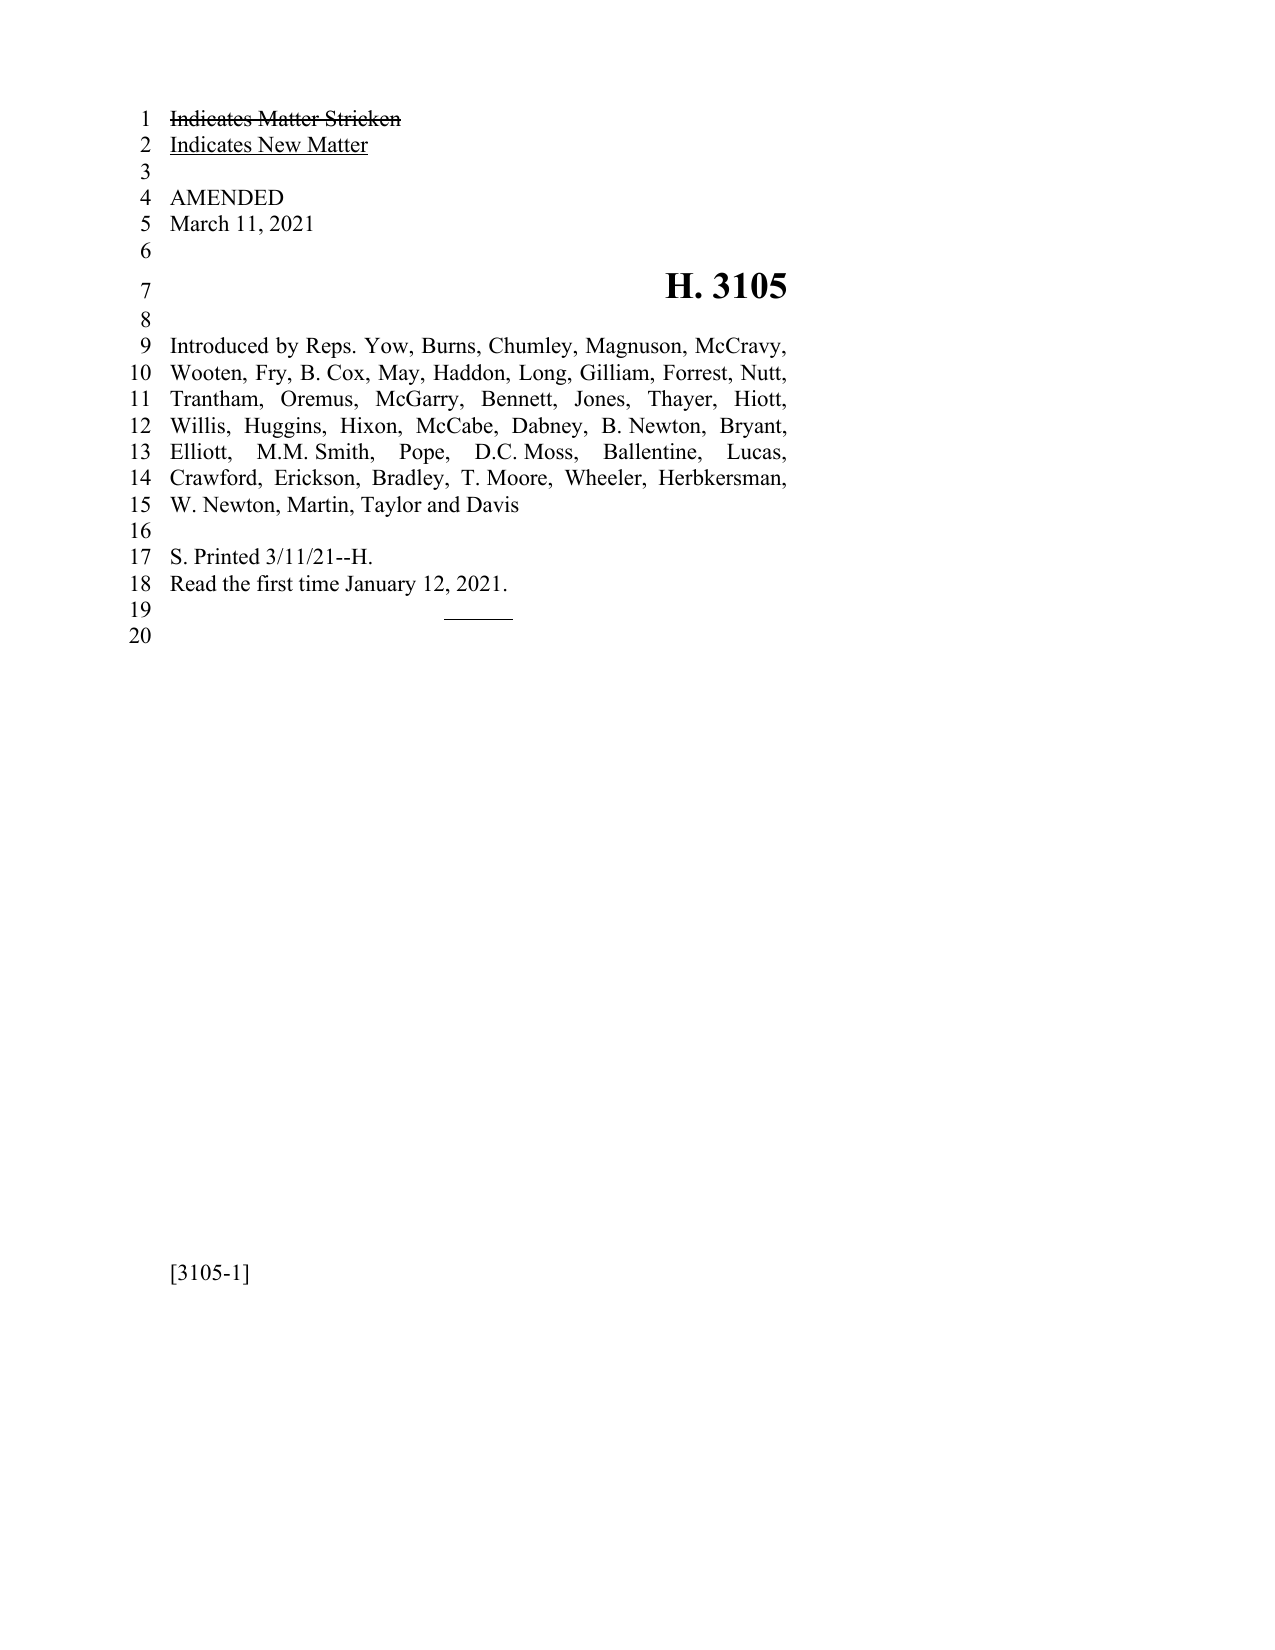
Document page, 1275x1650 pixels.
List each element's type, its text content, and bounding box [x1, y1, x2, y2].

text H. 3105 [169, 263, 787, 306]
text AMENDED [169, 184, 787, 210]
text Introduced by Reps. Yow, Burns, Chumley, Magnuson, McCravy, Wooten, Fry, B. Cox, May, Haddon, Long, Gilliam, Forrest, Nutt, Trantham, Oremus, McGarry, Bennett, Jones, Thayer, Hiott, Willis, Huggins, Hixon, McCabe, Dabney, B. Newton, Bryant, Elliott, M.M. Smith, Pope, D.C. Moss, Ballentine, Lucas, Crawford, Erickson, Bradley, T. Moore, Wheeler, Herbkersman, W. Newton, Martin, Taylor and Davis [169, 333, 787, 517]
text March 11, 2021 [169, 210, 787, 237]
text Indicates New Matter [169, 131, 787, 158]
text Indicates Matter Stricken [169, 105, 787, 131]
text S. Printed 3/11/21--H. [169, 543, 787, 570]
text Read the first time January 12, 2021. [169, 570, 787, 596]
